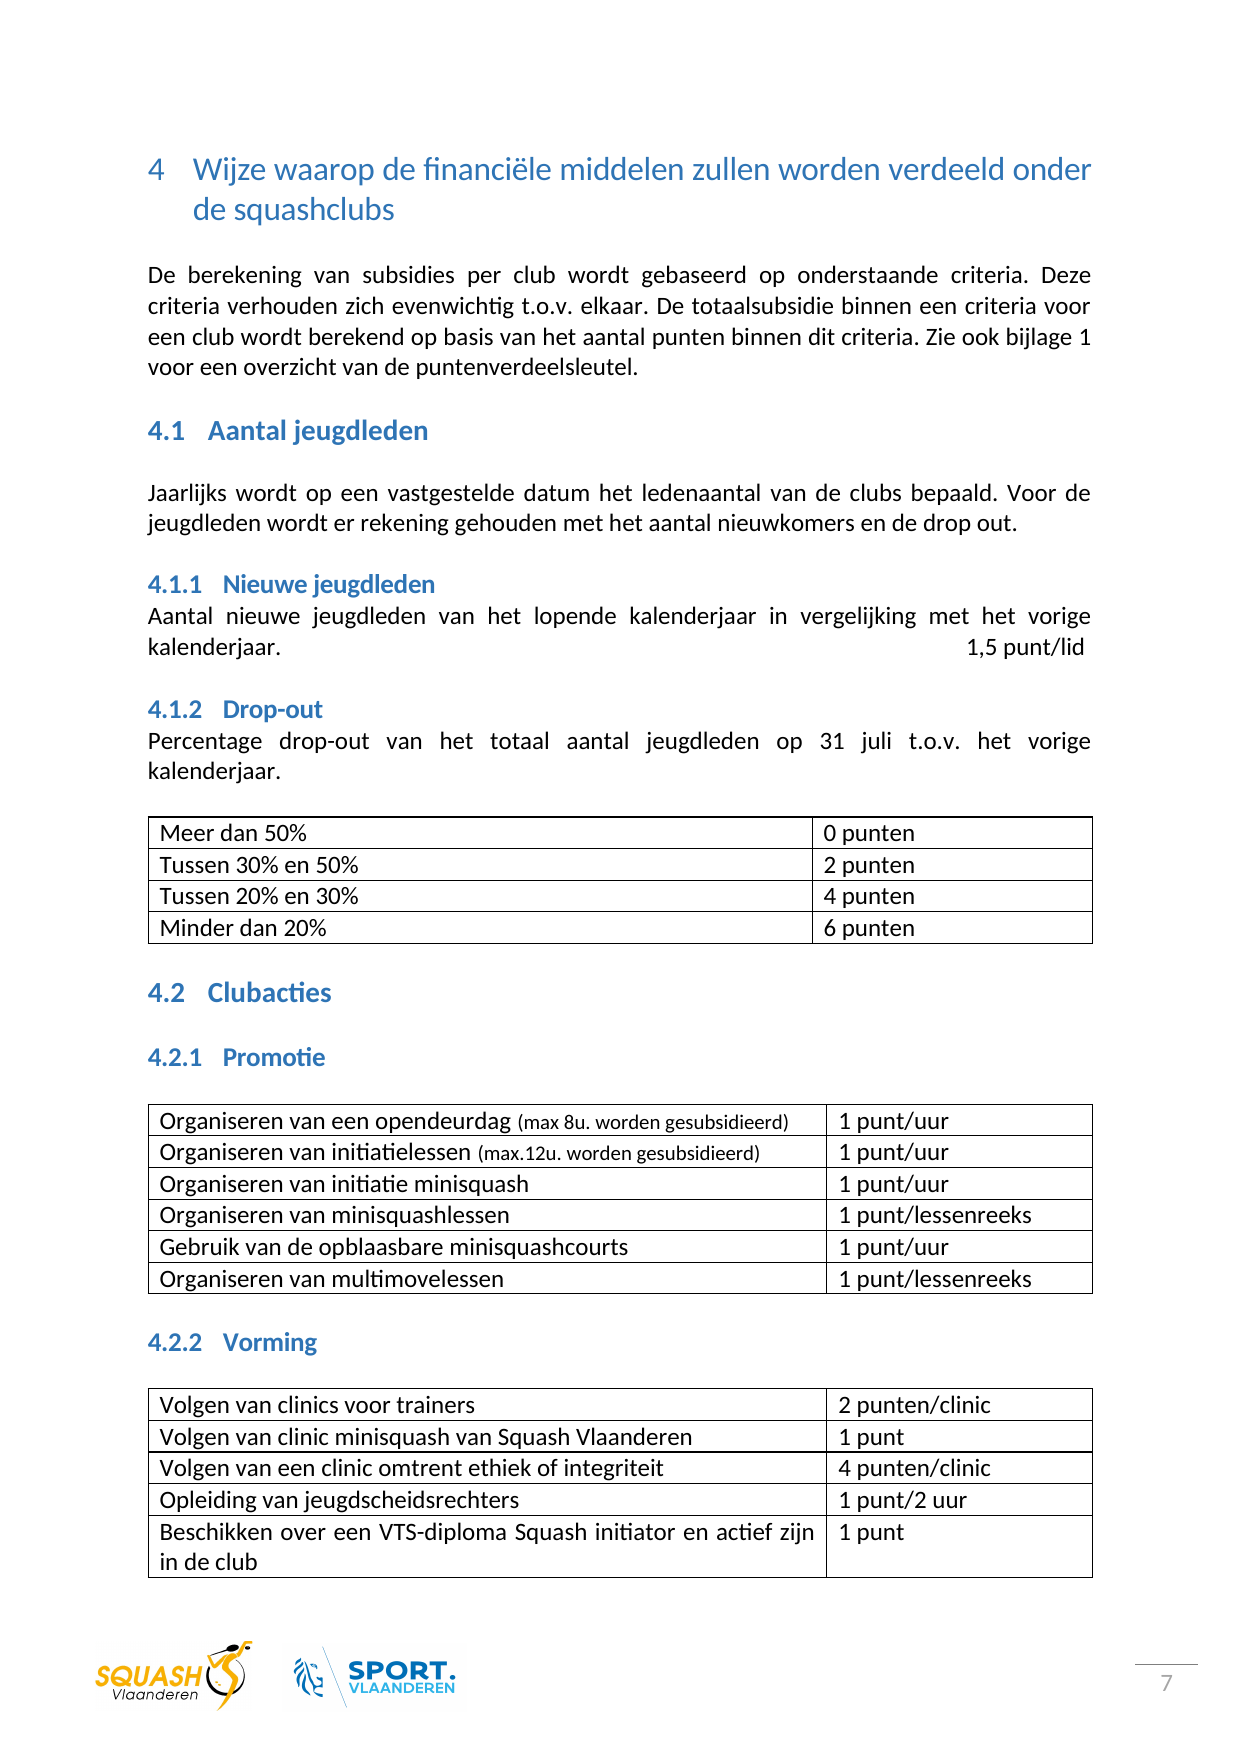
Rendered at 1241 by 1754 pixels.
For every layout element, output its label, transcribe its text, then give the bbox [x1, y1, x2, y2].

text Jaarlijks wordt op een vastgestelde datum het ledenaantal van de clubs bepaald. Voor de jeugdleden wordt er rekening gehouden met het aantal nieuwkomers en de drop out. [148, 477, 1093, 538]
table_cell Opleiding van jeugdscheidsrechters [149, 1484, 826, 1514]
table_cell Organiseren van initiatielessen (max.12u. worden gesubsidieerd) [149, 1136, 826, 1167]
picture [94, 1641, 253, 1711]
table_cell Volgen van clinic minisquash van Squash Vlaanderen [149, 1421, 826, 1451]
table_cell Organiseren van minisquashlessen [149, 1200, 826, 1230]
table_cell 1 punt/lessenreeks [827, 1263, 1092, 1293]
table_cell 1 punt/uur [827, 1231, 1092, 1262]
table_header 2 punten/clinic [827, 1389, 1092, 1420]
subtitle Wijze waarop de financiële middelen zullen worden verdeeld onder de squashclubs [148, 148, 1093, 229]
subtitle Vorming [148, 1325, 1093, 1358]
table_cell 1 punt/uur [827, 1136, 1092, 1167]
table_cell Minder dan 20% [149, 912, 812, 943]
table_cell 1 punt/uur [827, 1168, 1092, 1198]
table_header Organiseren van een opendeurdag (max 8u. worden gesubsidieerd) [149, 1105, 826, 1135]
subtitle Nieuwe jeugdleden [148, 567, 1093, 600]
table_cell 4 punten [813, 881, 1092, 911]
subtitle Aantal jeugdleden [148, 412, 1093, 448]
table_cell Tussen 30% en 50% [149, 849, 812, 879]
table_cell Beschikken over een VTS-diploma Squash initiator en actief zijn in de club [149, 1516, 826, 1577]
table_header 1 punt/uur [827, 1105, 1092, 1135]
table_cell 1 punt/lessenreeks [827, 1200, 1092, 1230]
table_cell 1 punt [827, 1421, 1092, 1451]
table_cell 1 punt [827, 1516, 1092, 1577]
subtitle Drop-out [148, 692, 1093, 725]
subtitle Promotie [148, 1040, 1093, 1073]
table_cell 6 punten [813, 912, 1092, 943]
table_header Meer dan 50% [149, 818, 812, 848]
text De berekening van subsidies per club wordt gebaseerd op onderstaande criteria. Deze criteria verhouden zich evenwichtig t.o.v. elkaar. De totaalsubsidie binnen een criteria voor een club wordt berekend op basis van het aantal punten binnen dit criteria. Zie ook bijlage 1 voor een overzicht van de puntenverdeelsleutel. [148, 259, 1093, 382]
table_cell Organiseren van initiatie minisquash [149, 1168, 826, 1198]
table_cell 2 punten [813, 849, 1092, 879]
picture [282, 1643, 468, 1712]
text Percentage drop-out van het totaal aantal jeugdleden op 31 juli t.o.v. het vorige kalenderjaar. [148, 725, 1093, 786]
table_cell Organiseren van multimovelessen [149, 1263, 826, 1293]
table_cell Volgen van een clinic omtrent ethiek of integriteit [149, 1453, 826, 1483]
table_cell 4 punten/clinic [827, 1453, 1092, 1483]
table_cell Gebruik van de opblaasbare minisquashcourts [149, 1231, 826, 1262]
subtitle Clubacties [148, 974, 1093, 1010]
text Aantal nieuwe jeugdleden van het lopende kalenderjaar in vergelijking met het vorige kalenderjaar. 1,5 punt/lid [148, 600, 1093, 661]
table_cell 1 punt/2 uur [827, 1484, 1092, 1514]
table_header 0 punten [813, 818, 1092, 848]
table_header Volgen van clinics voor trainers [149, 1389, 826, 1420]
table_cell Tussen 20% en 30% [149, 881, 812, 911]
